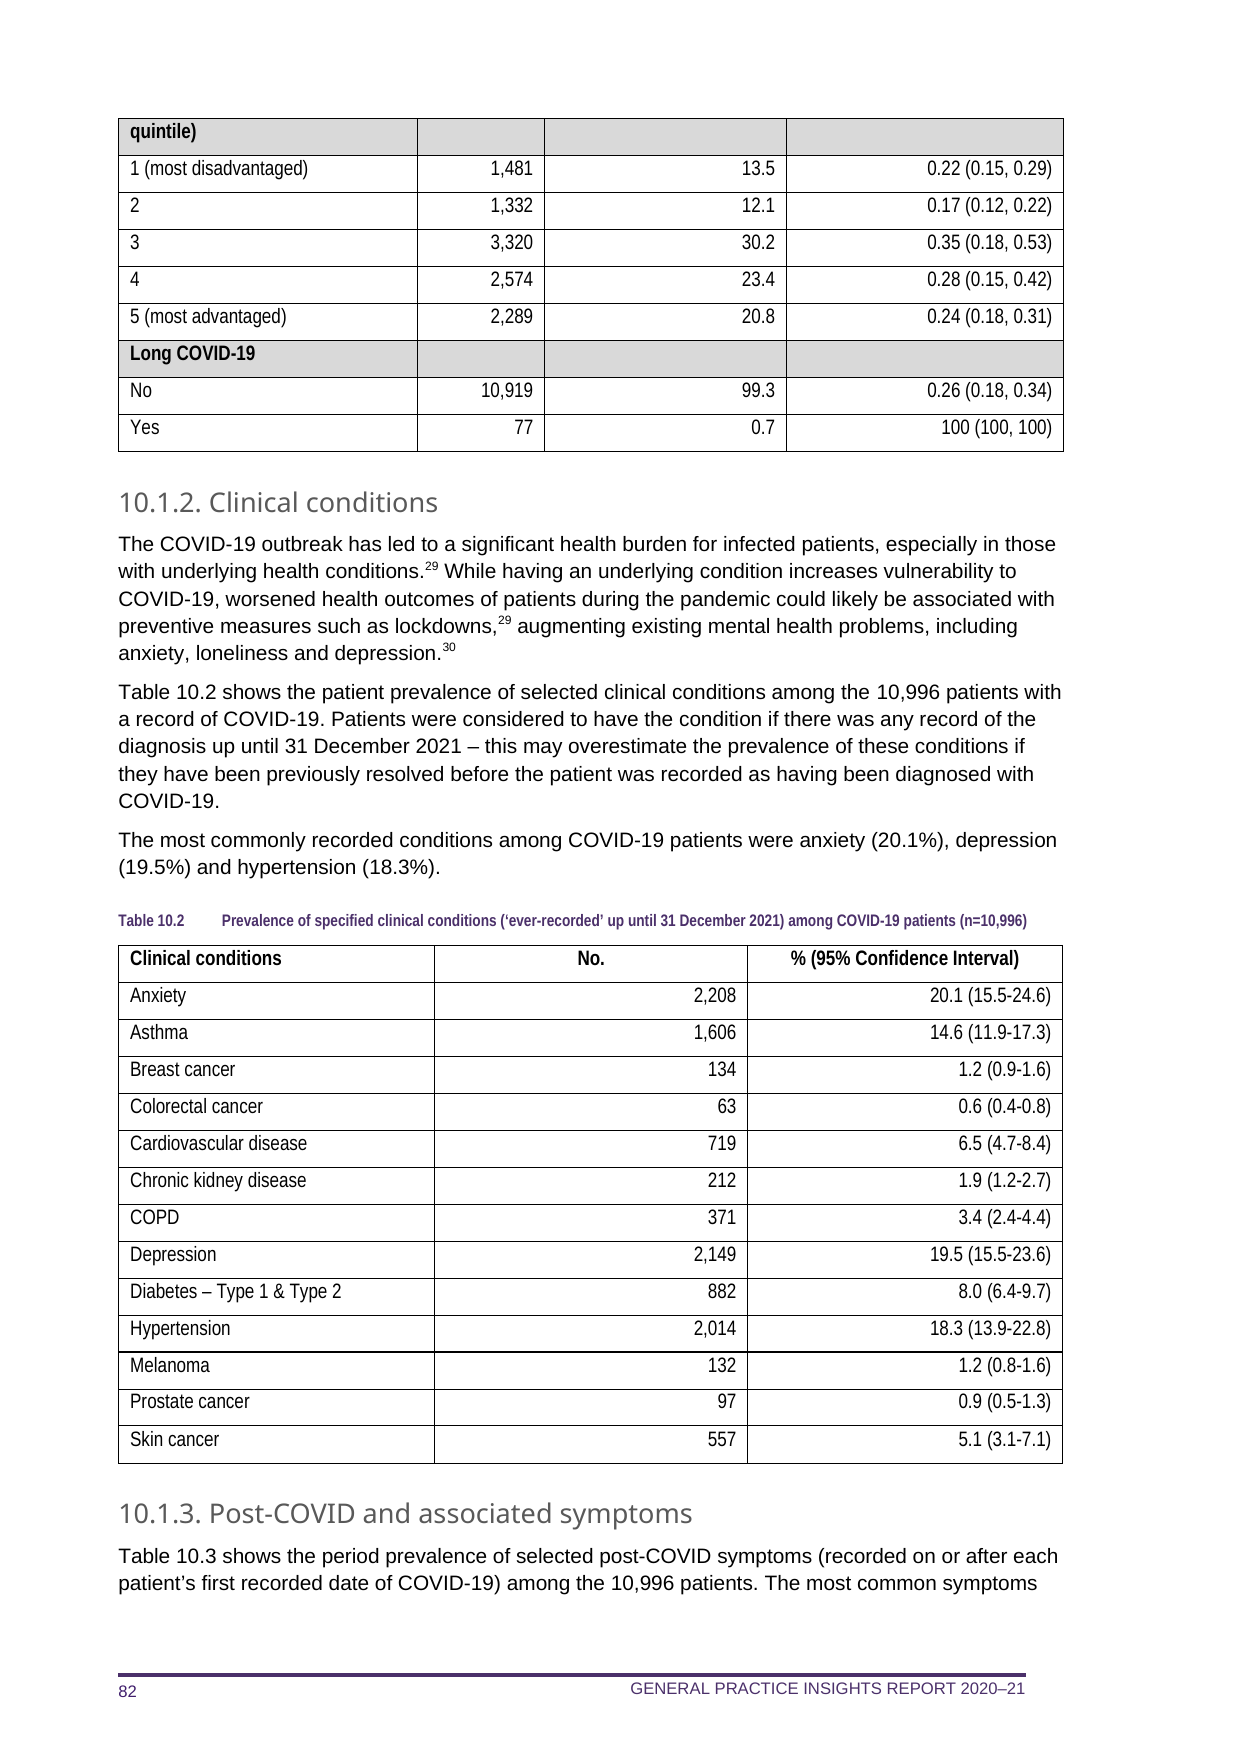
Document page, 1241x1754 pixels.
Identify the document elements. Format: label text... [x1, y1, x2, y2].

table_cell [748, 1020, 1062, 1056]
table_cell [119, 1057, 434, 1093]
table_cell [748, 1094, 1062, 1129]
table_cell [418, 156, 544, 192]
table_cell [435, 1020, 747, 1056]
title Table 10.2 Prevalence of specified clinical conditions (‘ever-recorded’ up until 31 December 2021) among COVID-19 patients (n=10,996) [118, 905, 1063, 932]
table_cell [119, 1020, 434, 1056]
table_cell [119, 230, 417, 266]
subtitle 10.1.3. Post-COVID and associated symptoms [118, 1501, 1063, 1529]
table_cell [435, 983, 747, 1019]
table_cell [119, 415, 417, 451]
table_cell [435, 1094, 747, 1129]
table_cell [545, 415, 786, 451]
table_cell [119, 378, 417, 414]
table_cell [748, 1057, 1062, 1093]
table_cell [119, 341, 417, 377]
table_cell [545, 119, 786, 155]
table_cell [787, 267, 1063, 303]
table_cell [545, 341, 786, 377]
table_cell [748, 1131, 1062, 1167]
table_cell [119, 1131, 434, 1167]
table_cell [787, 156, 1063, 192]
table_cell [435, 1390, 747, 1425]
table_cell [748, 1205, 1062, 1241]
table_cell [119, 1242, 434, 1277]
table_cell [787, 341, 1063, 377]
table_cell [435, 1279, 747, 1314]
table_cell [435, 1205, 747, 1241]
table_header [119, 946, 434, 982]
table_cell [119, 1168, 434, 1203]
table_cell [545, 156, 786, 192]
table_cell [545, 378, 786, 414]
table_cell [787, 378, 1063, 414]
text The COVID-19 outbreak has led to a significant health burden for infected patients, especially in those with underlying health conditions.29 While having an underlying condition increases vulnerability to COVID-19, worsened health outcomes of patients during the pandemic could likely be associated with preventive measures such as lockdowns,29 augmenting existing mental health problems, including anxiety, loneliness and depression.30 [118, 530, 1063, 666]
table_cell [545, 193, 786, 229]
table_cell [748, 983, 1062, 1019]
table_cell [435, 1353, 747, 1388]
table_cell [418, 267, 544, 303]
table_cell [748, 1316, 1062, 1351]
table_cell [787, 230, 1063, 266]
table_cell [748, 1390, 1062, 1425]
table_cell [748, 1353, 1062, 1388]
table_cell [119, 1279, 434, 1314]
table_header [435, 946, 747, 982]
text Table 10.2 shows the patient prevalence of selected clinical conditions among the 10,996 patients with a record of COVID-19. Patients were considered to have the condition if there was any record of the diagnosis up until 31 December 2021 – this may overestimate the prevalence of these conditions if they have been previously resolved before the patient was recorded as having been diagnosed with COVID-19. [118, 678, 1063, 813]
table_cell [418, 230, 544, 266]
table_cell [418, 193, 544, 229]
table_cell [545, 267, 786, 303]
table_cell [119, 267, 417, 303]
subtitle 10.1.2. Clinical conditions [118, 489, 1063, 518]
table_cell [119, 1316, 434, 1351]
text The most commonly recorded conditions among COVID-19 patients were anxiety (20.1%), depression (19.5%) and hypertension (18.3%). [118, 826, 1063, 880]
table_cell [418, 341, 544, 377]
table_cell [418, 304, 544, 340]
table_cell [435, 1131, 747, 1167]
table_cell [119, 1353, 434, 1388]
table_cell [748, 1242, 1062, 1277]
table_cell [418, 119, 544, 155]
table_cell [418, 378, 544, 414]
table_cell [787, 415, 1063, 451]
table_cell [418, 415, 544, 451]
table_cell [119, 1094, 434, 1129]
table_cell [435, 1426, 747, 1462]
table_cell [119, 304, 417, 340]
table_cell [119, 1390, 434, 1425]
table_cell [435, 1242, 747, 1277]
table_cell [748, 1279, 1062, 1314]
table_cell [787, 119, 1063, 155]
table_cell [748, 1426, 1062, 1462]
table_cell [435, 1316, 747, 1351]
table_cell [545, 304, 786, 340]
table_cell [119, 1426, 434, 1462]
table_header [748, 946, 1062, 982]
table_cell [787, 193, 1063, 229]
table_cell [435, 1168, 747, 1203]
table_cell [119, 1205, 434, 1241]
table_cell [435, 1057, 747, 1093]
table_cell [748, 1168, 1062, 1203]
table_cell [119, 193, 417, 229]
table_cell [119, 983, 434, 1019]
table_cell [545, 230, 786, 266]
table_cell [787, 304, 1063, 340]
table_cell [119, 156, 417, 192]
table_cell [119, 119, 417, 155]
